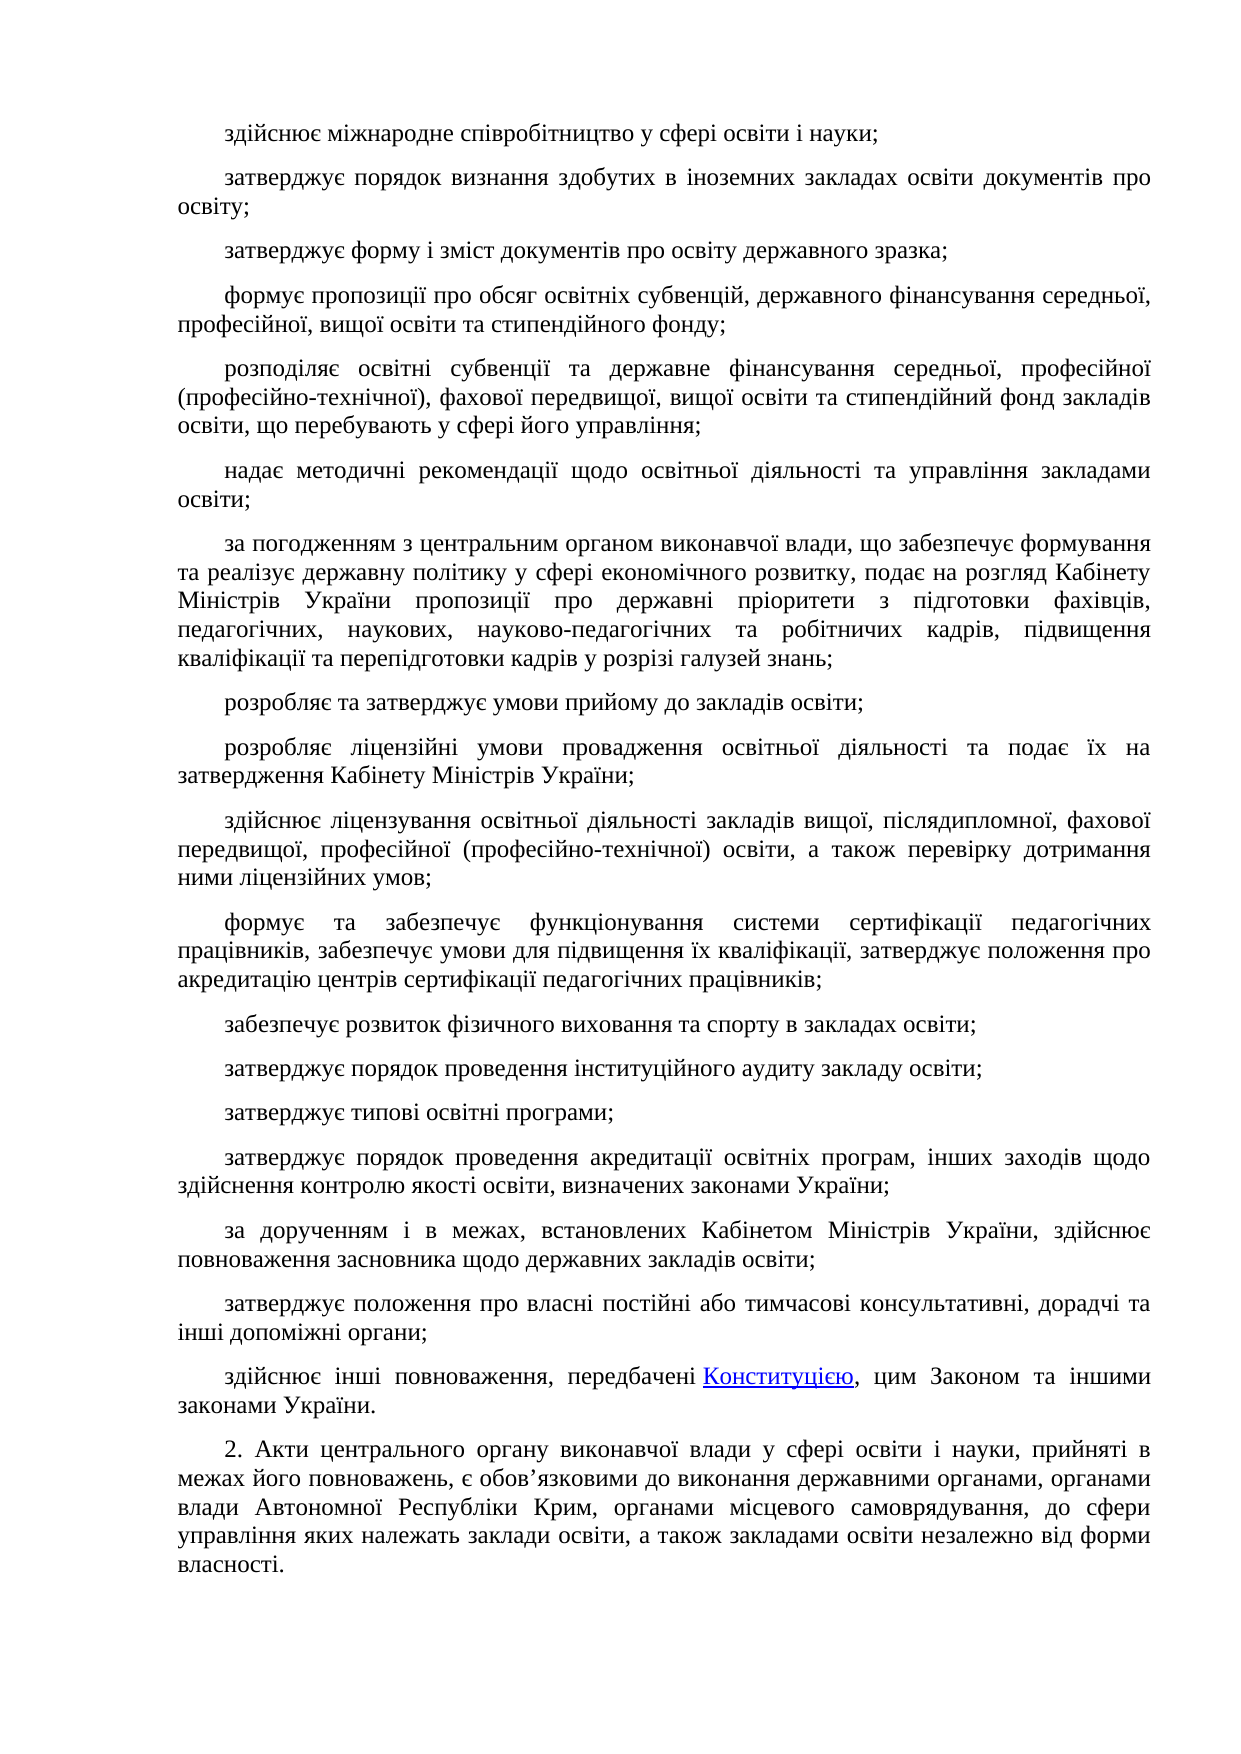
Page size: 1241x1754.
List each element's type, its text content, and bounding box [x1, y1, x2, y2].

text затверджує положення про власні постійні або тимчасові консультативні, дорадчі та інші допоміжні органи; [177, 1288, 1152, 1346]
text формує пропозиції про обсяг освітніх субвенцій, державного фінансування середньої, професійної, вищої освіти та стипендійного фонду; [177, 280, 1152, 337]
text затверджує порядок проведення інституційного аудиту закладу освіти; [177, 1053, 1152, 1082]
text розробляє ліцензійні умови провадження освітньої діяльності та подає їх на затвердження Кабінету Міністрів України; [177, 732, 1152, 789]
text затверджує порядок проведення акредитації освітніх програм, інших заходів щодо здійснення контролю якості освіти, визначених законами України; [177, 1142, 1152, 1199]
text за дорученням і в межах, встановлених Кабінетом Міністрів України, здійснює повноваження засновника щодо державних закладів освіти; [177, 1215, 1152, 1272]
text здійснює інші повноваження, передбачені Конституцією, цим Законом та іншими законами України. [177, 1361, 1152, 1419]
text розподіляє освітні субвенції та державне фінансування середньої, професійної (професійно-технічної), фахової передвищої, вищої освіти та стипендійний фонд закладів освіти, що перебувають у сфері його управління; [177, 353, 1152, 439]
text за погодженням з центральним органом виконавчої влади, що забезпечує формування та реалізує державну політику у сфері економічного розвитку, подає на розгляд Кабінету Міністрів України пропозиції про державні пріоритети з підготовки фахівців, педагогічних, наукових, науково-педагогічних та робітничих кадрів, підвищення кваліфікації та перепідготовки кадрів у розрізі галузей знань; [177, 528, 1152, 672]
text затверджує порядок визнання здобутих в іноземних закладах освіти документів про освіту; [177, 162, 1152, 220]
text розробляє та затверджує умови прийому до закладів освіти; [177, 687, 1152, 716]
text затверджує типові освітні програми; [177, 1097, 1152, 1126]
text надає методичні рекомендації щодо освітньої діяльності та управління закладами освіти; [177, 455, 1152, 512]
text формує та забезпечує функціонування системи сертифікації педагогічних працівників, забезпечує умови для підвищення їх кваліфікації, затверджує положення про акредитацію центрів сертифікації педагогічних працівників; [177, 907, 1152, 993]
text здійснює ліцензування освітньої діяльності закладів вищої, післядипломної, фахової передвищої, професійної (професійно-технічної) освіти, а також перевірку дотримання ними ліцензійних умов; [177, 805, 1152, 891]
text забезпечує розвиток фізичного виховання та спорту в закладах освіти; [177, 1009, 1152, 1037]
text затверджує форму і зміст документів про освіту державного зразка; [177, 236, 1152, 264]
text 2. Акти центрального органу виконавчої влади у сфері освіти і науки, прийняті в межах його повноважень, є обов’язковими до виконання державними органами, органами влади Автономної Республіки Крим, органами місцевого самоврядування, до сфери управління яких належать заклади освіти, а також закладами освіти незалежно від форми власності. [177, 1434, 1152, 1578]
text здійснює міжнародне співробітництво у сфері освіти і науки; [177, 118, 1152, 147]
